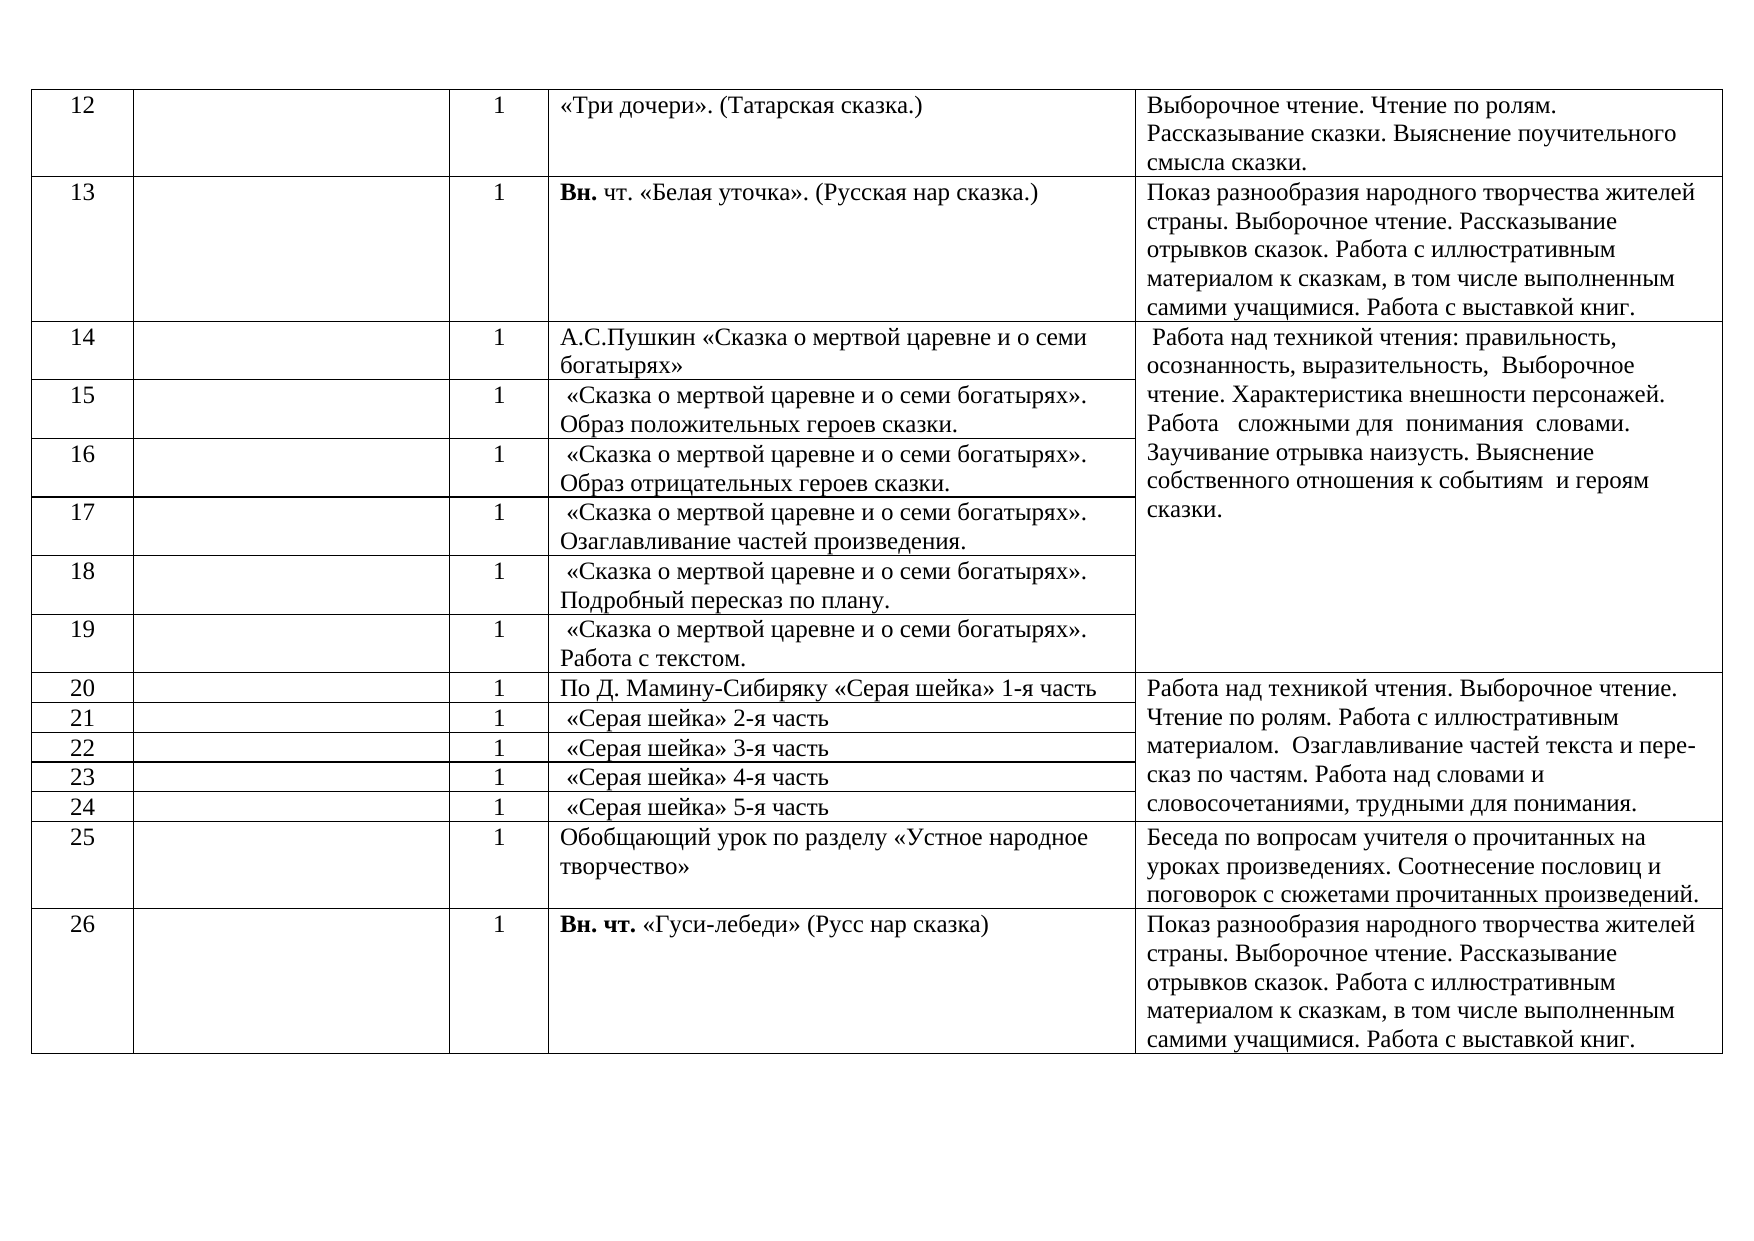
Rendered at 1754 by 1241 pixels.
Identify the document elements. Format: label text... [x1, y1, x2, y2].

table_cell «Серая шейка» 3-я часть [549, 733, 1135, 761]
table_cell [134, 822, 449, 908]
table_cell [134, 615, 449, 672]
table_cell 14 [32, 322, 133, 379]
table_cell 1 [450, 556, 548, 613]
table_cell Показ разнообразия народного творчества жителей страны. Выборочное чтение. Рассказывание отрывков сказок. Работа с иллюстративным материалом к сказкам, в том числе выполненным самими учащимися. Работа с выставкой книг. [1136, 909, 1722, 1053]
table_cell [134, 90, 449, 176]
table_cell 1 [450, 792, 548, 821]
table_cell 1 [450, 439, 548, 496]
table_cell 26 [32, 909, 133, 1053]
table_cell 22 [32, 733, 133, 761]
table_cell Показ разнообразия народного творчества жителей страны. Выборочное чтение. Рассказывание отрывков сказок. Работа с иллюстративным материалом к сказкам, в том числе выполненным самими учащимися. Работа с выставкой книг. [1136, 177, 1722, 321]
table_cell 1 [450, 177, 548, 321]
table_cell [134, 177, 449, 321]
table_cell «Серая шейка» 2-я часть [549, 703, 1135, 732]
table_cell «Сказка о мертвой царевне и о семи богатырях». Подробный пересказ по плану. [549, 556, 1135, 613]
table_cell 1 [450, 763, 548, 791]
table_cell 12 [32, 90, 133, 176]
table_cell 1 [450, 733, 548, 761]
table_cell 1 [450, 322, 548, 379]
table_cell А.С.Пушкин «Сказка о мертвой царевне и о семи богатырях» [549, 322, 1135, 379]
table_cell 24 [32, 792, 133, 821]
table_cell 13 [32, 177, 133, 321]
table_cell Обобщающий урок по разделу «Устное народное творчество» [549, 822, 1135, 908]
table_cell По Д. Мамину-Сибиряку «Серая шейка» 1-я часть [549, 673, 1135, 702]
table_cell «Серая шейка» 5-я часть [549, 792, 1135, 821]
table_cell «Сказка о мертвой царевне и о семи богатырях». Работа с текстом. [549, 615, 1135, 672]
table_cell 19 [32, 615, 133, 672]
table_cell [134, 703, 449, 732]
table_cell «Сказка о мертвой царевне и о семи богатырях». Образ отрицательных героев сказки. [549, 439, 1135, 496]
table_cell 16 [32, 439, 133, 496]
table_cell Работа над техникой чтения. Выборочное чтение. Чтение по ролям. Работа с иллюстративным материалом. Озаглавливание частей текста и пересказ по частям. Работа над словами и словосочетаниями, трудными для понимания. [1136, 673, 1722, 821]
table_cell 1 [450, 673, 548, 702]
table_cell «Три дочери». (Татарская сказка.) [549, 90, 1135, 176]
table_cell «Сказка о мертвой царевне и о семи богатырях». Озаглавливание частей произведения. [549, 498, 1135, 555]
table_cell 18 [32, 556, 133, 613]
table_cell Вн. чт. «Белая уточка». (Русская нар сказка.) [549, 177, 1135, 321]
table_cell Беседа по вопросам учителя о прочитанных на уроках произведениях. Соотнесение пословиц и поговорок с сюжетами прочитанных произведений. [1136, 822, 1722, 908]
table_cell [134, 556, 449, 613]
table_cell [134, 733, 449, 761]
table_cell «Серая шейка» 4-я часть [549, 763, 1135, 791]
table_cell [134, 673, 449, 702]
table_cell 1 [450, 822, 548, 908]
table_cell [134, 498, 449, 555]
table_cell Выборочное чтение. Чтение по ролям. Рассказывание сказки. Выяснение поучительного смысла сказки. [1136, 90, 1722, 176]
table_cell 17 [32, 498, 133, 555]
table_cell 1 [450, 909, 548, 1053]
table_cell 1 [450, 615, 548, 672]
table_cell 1 [450, 498, 548, 555]
table_cell 15 [32, 380, 133, 438]
table_cell 1 [450, 90, 548, 176]
table_cell [134, 909, 449, 1053]
table_cell [134, 439, 449, 496]
table_cell [134, 792, 449, 821]
table_cell 1 [450, 380, 548, 438]
table_cell 21 [32, 703, 133, 732]
table_cell «Сказка о мертвой царевне и о семи богатырях». Образ положительных героев сказки. [549, 380, 1135, 438]
table_cell 25 [32, 822, 133, 908]
table_cell 1 [450, 703, 548, 732]
table_cell 20 [32, 673, 133, 702]
table_cell [134, 763, 449, 791]
table_cell [134, 380, 449, 438]
table_cell [134, 322, 449, 379]
table_cell Работа над техникой чтения: правильность, осознанность, выразительность, Выборочное чтение. Характеристика внешности персонажей. Работа сложными для понимания словами. Заучивание отрывка наизусть. Выяснение собственного отношения к событиям и героям сказки. [1136, 322, 1722, 672]
table_cell Вн. чт. «Гуси-лебеди» (Русс нар сказка) [549, 909, 1135, 1053]
table_cell 23 [32, 763, 133, 791]
